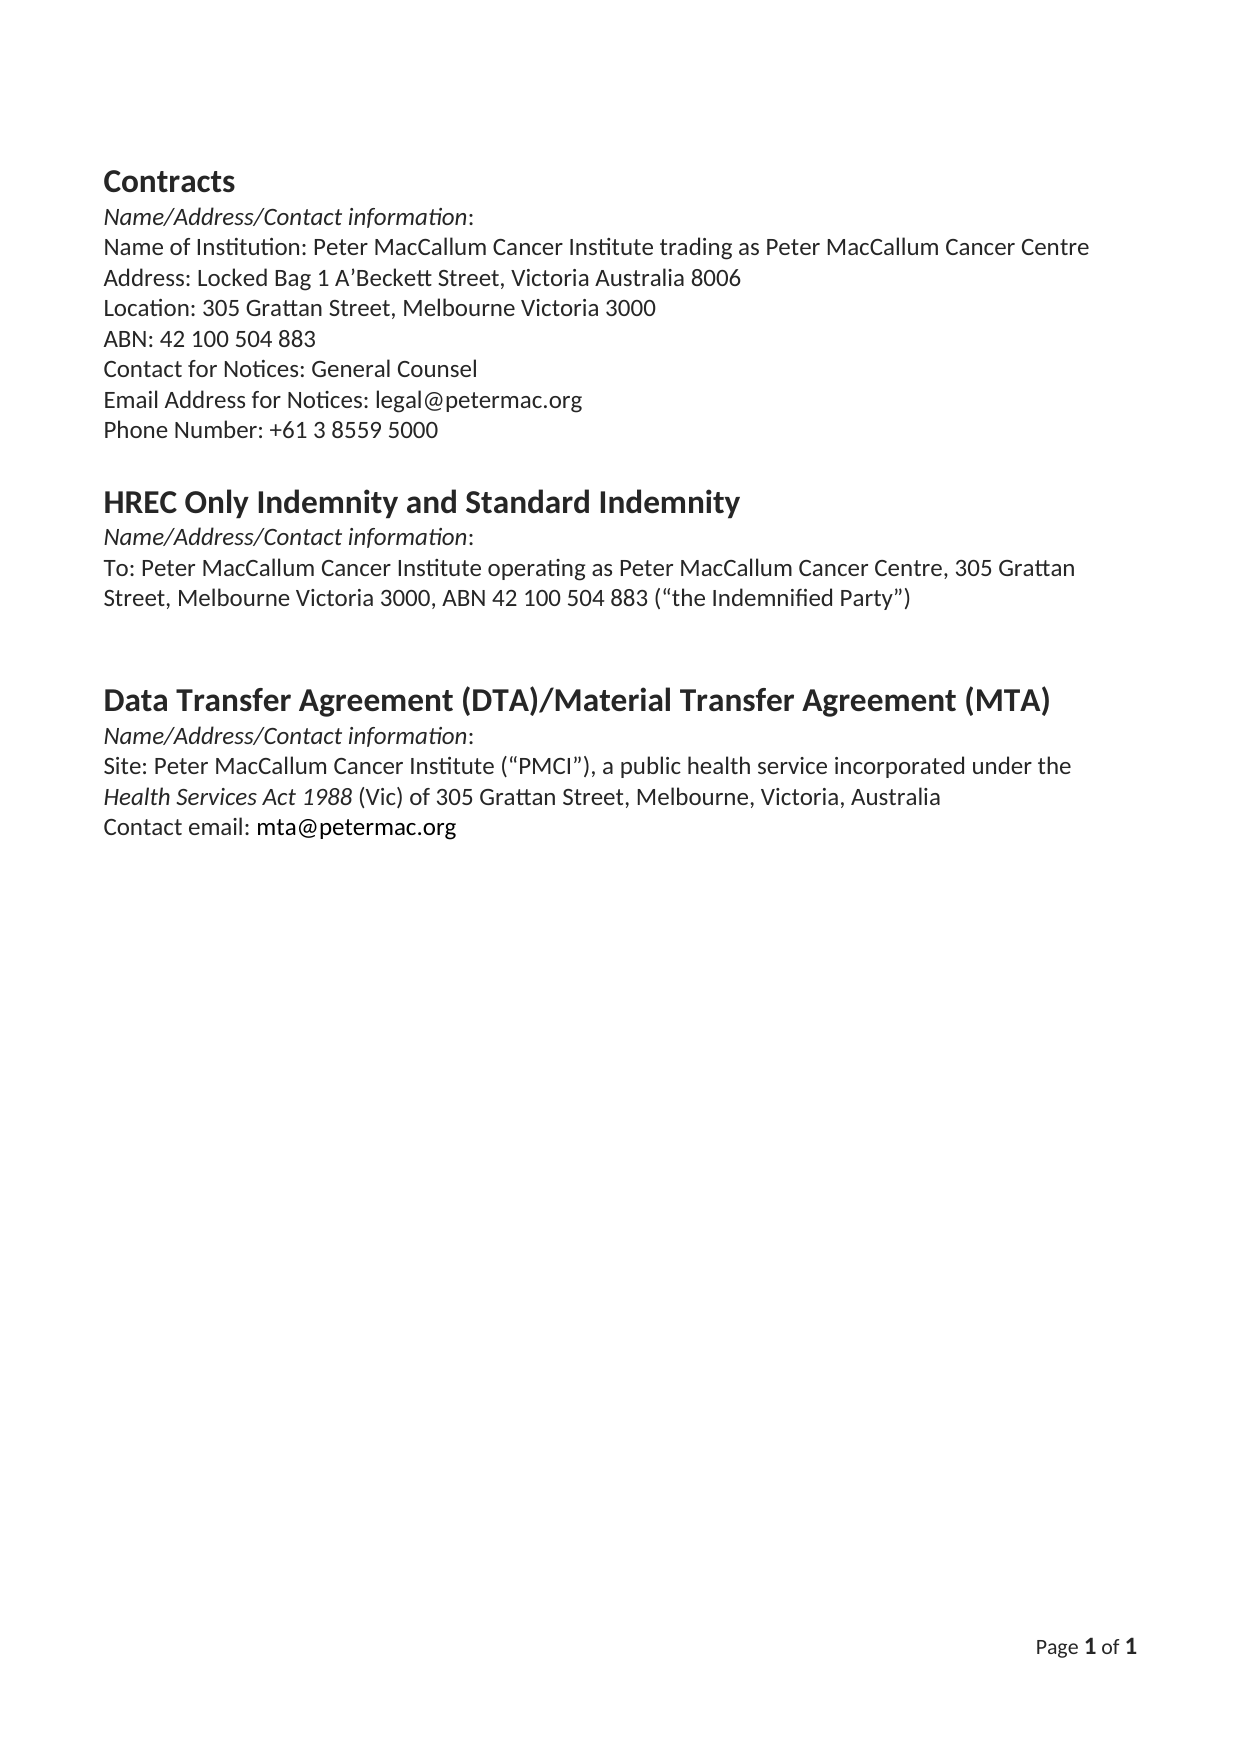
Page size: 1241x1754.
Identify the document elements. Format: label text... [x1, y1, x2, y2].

text Contact email: mta@petermac.org [103, 812, 1137, 842]
text HREC Only Indemnity and Standard Indemnity [103, 481, 1137, 522]
text Phone Number: +61 3 8559 5000 [103, 415, 1137, 445]
text Contracts [103, 160, 1137, 201]
text Name of Institution: Peter MacCallum Cancer Institute trading as Peter MacCallum Cancer Centre [103, 232, 1137, 262]
text Name/Address/Contact information: [103, 522, 1137, 552]
text Location: 305 Grattan Street, Melbourne Victoria 3000 [103, 293, 1137, 323]
text Name/Address/Contact information: [103, 720, 1137, 751]
text Name/Address/Contact information: [103, 201, 1137, 232]
text Site: Peter MacCallum Cancer Institute (“PMCI”), a public health service incorporated under the Health Services Act 1988 (Vic) of 305 Grattan Street, Melbourne, Victoria, Australia [103, 751, 1137, 812]
text To: Peter MacCallum Cancer Institute operating as Peter MacCallum Cancer Centre, 305 Grattan Street, Melbourne Victoria 3000, ABN 42 100 504 883 (“the Indemnified Party”) [103, 552, 1137, 613]
text Data Transfer Agreement (DTA)/Material Transfer Agreement (MTA) [103, 679, 1137, 720]
text Email Address for Notices: legal@petermac.org [103, 384, 1137, 415]
text ABN: 42 100 504 883 [103, 323, 1137, 354]
text Address: Locked Bag 1 A’Beckett Street, Victoria Australia 8006 [103, 262, 1137, 293]
text Contact for Notices: General Counsel [103, 354, 1137, 384]
